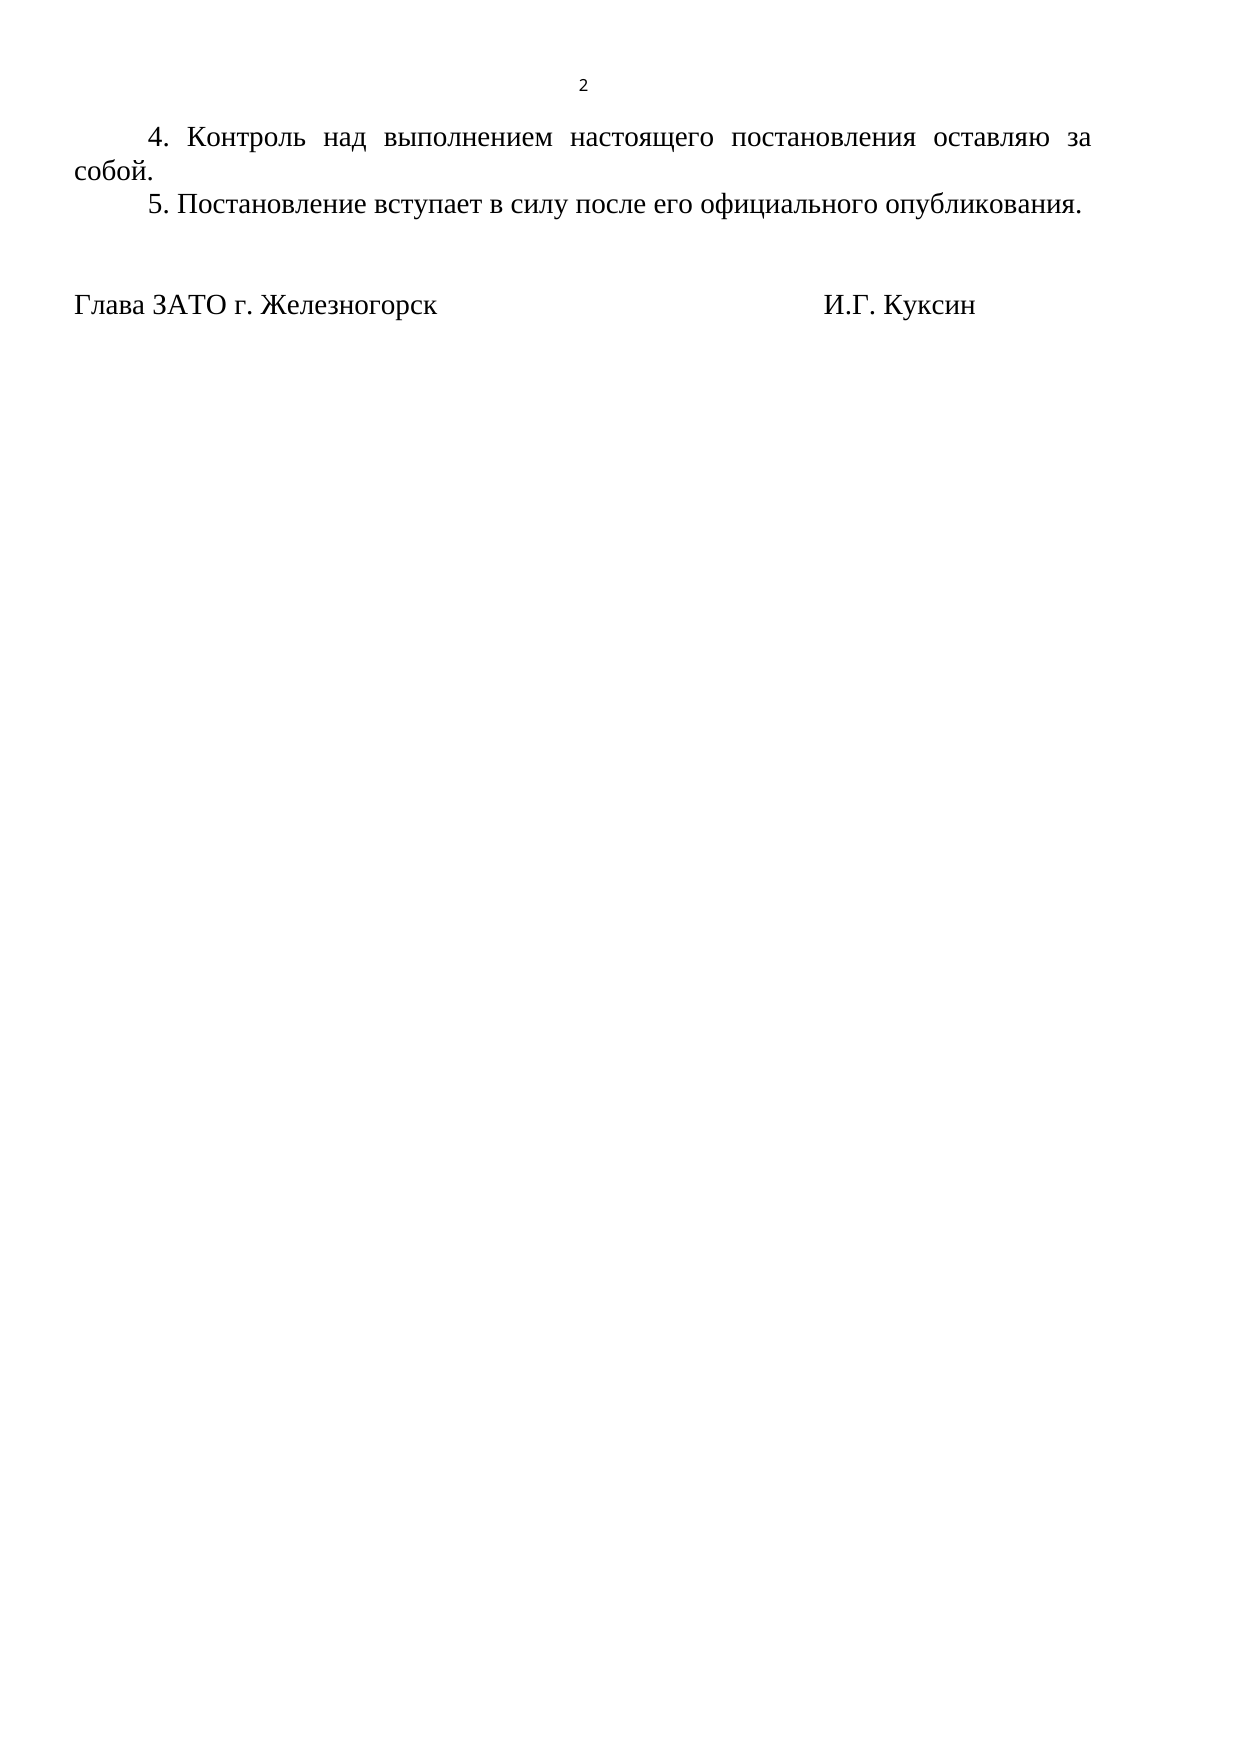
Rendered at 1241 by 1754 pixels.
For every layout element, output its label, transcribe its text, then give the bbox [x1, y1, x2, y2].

text 4. Контроль над выполнением настоящего постановления оставляю за собой. [74, 119, 1092, 186]
text 5. Постановление вступает в силу после его официального опубликования. [74, 186, 1092, 220]
text Глава ЗАТО г. Железногорск И.Г. Куксин [74, 287, 1092, 321]
